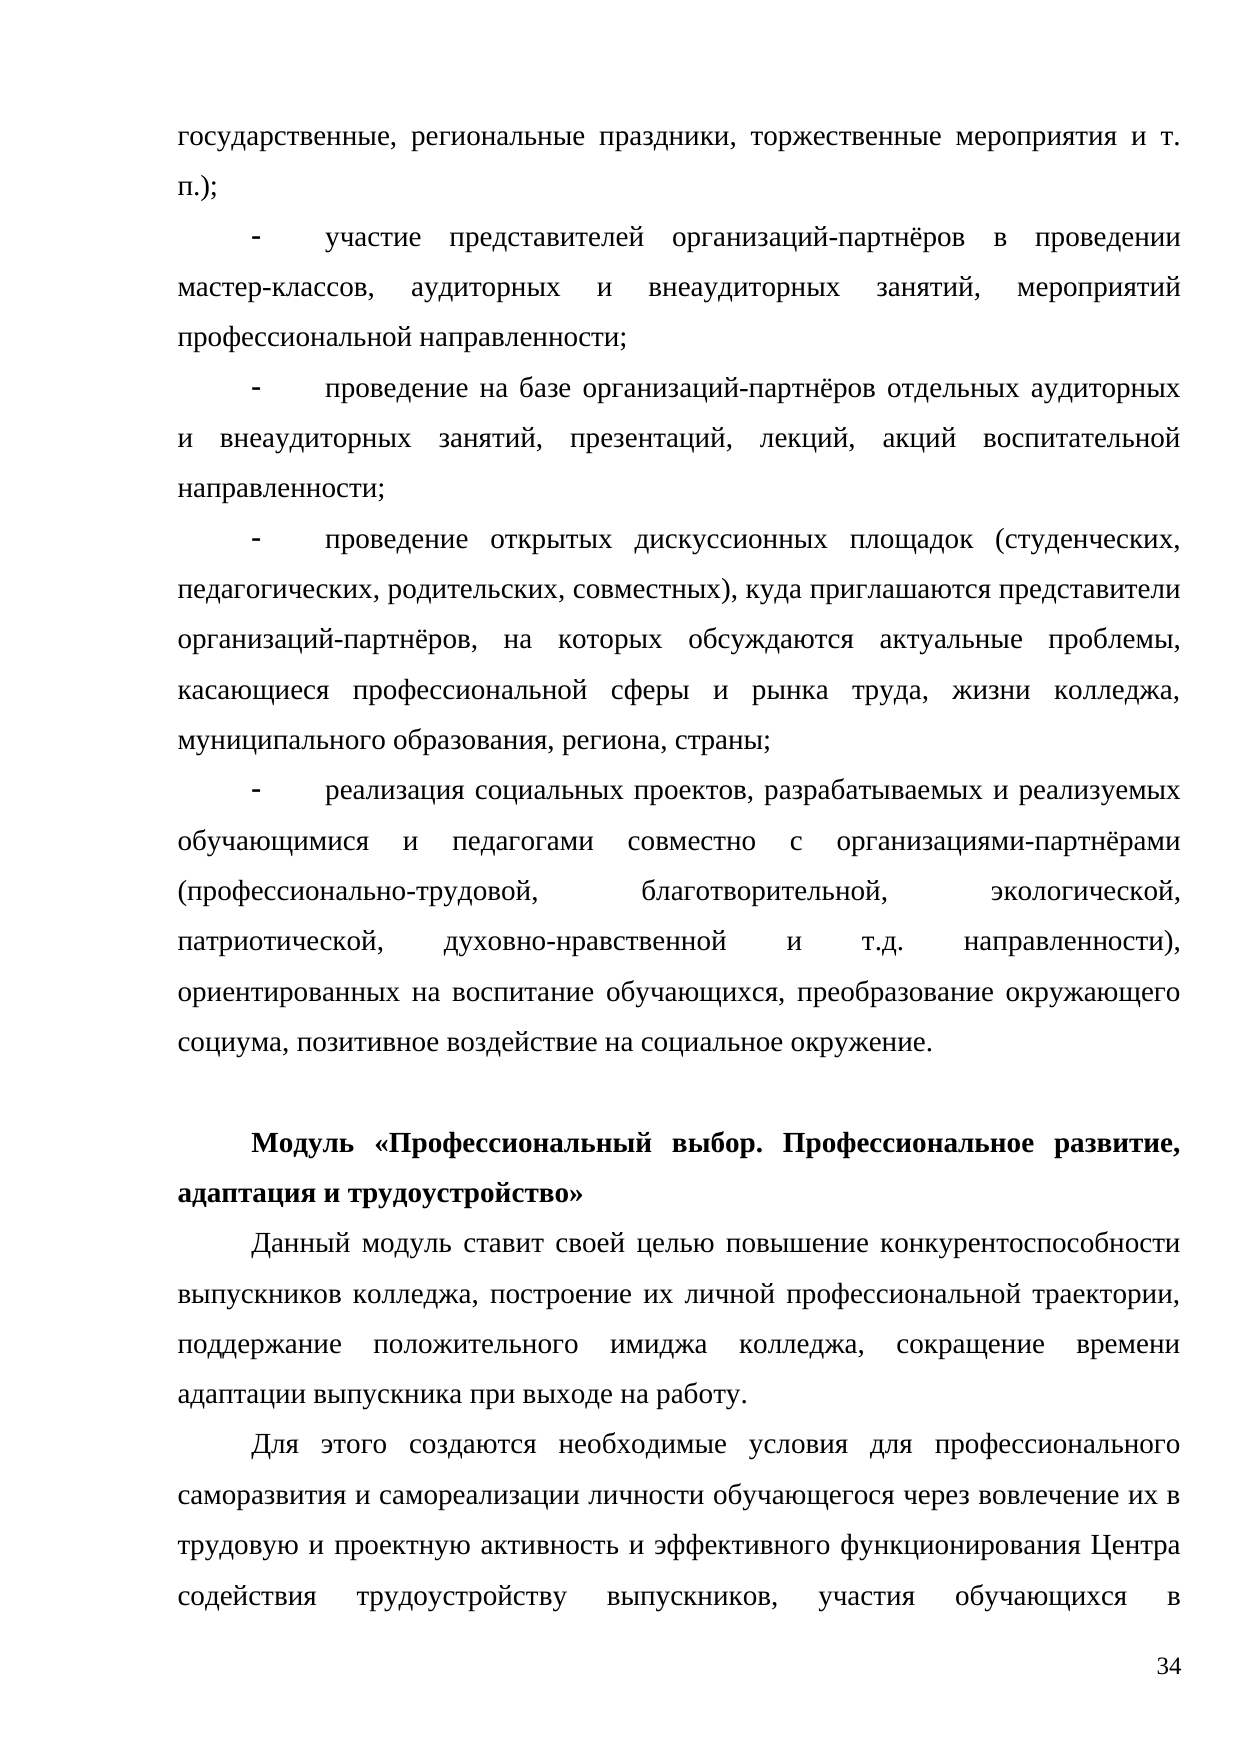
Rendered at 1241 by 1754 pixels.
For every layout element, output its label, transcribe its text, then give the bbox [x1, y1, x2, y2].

text Модуль «Профессиональный выбор. Профессиональное развитие, адаптация и трудоустройство» [177, 1125, 1181, 1209]
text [177, 1427, 1181, 1611]
list проведение на базе организаций-партнёров отдельных аудиторных и внеаудиторных занятий, презентаций, лекций, акций воспитательной направленности; [177, 370, 1181, 504]
list участие представителей организаций-партнёров в проведении мастер-классов, аудиторных и внеаудиторных занятий, мероприятий профессиональной направленности; [177, 219, 1181, 353]
list проведение открытых дискуссионных площадок (студенческих, педагогических, родительских, совместных), куда приглашаются представители организаций-партнёров, на которых обсуждаются актуальные проблемы, касающиеся профессиональной сферы и рынка труда, жизни колледжа, муниципального образования, региона, страны; [177, 521, 1181, 756]
text Данный модуль ставит своей целью повышение конкурентоспособности выпускников колледжа, построение их личной профессиональной траектории, поддержание положительного имиджа колледжа, сокращение времени адаптации выпускника при выходе на работу. [177, 1225, 1181, 1410]
list реализация социальных проектов, разрабатываемых и реализуемых обучающимися и педагогами совместно с организациями-партнёрами (профессионально-трудовой, благотворительной, экологической, патриотической, духовно-нравственной и т.д. направленности), ориентированных на воспитание обучающихся, преобразование окружающего социума, позитивное воздействие на социальное окружение. [177, 772, 1181, 1058]
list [177, 118, 1181, 202]
